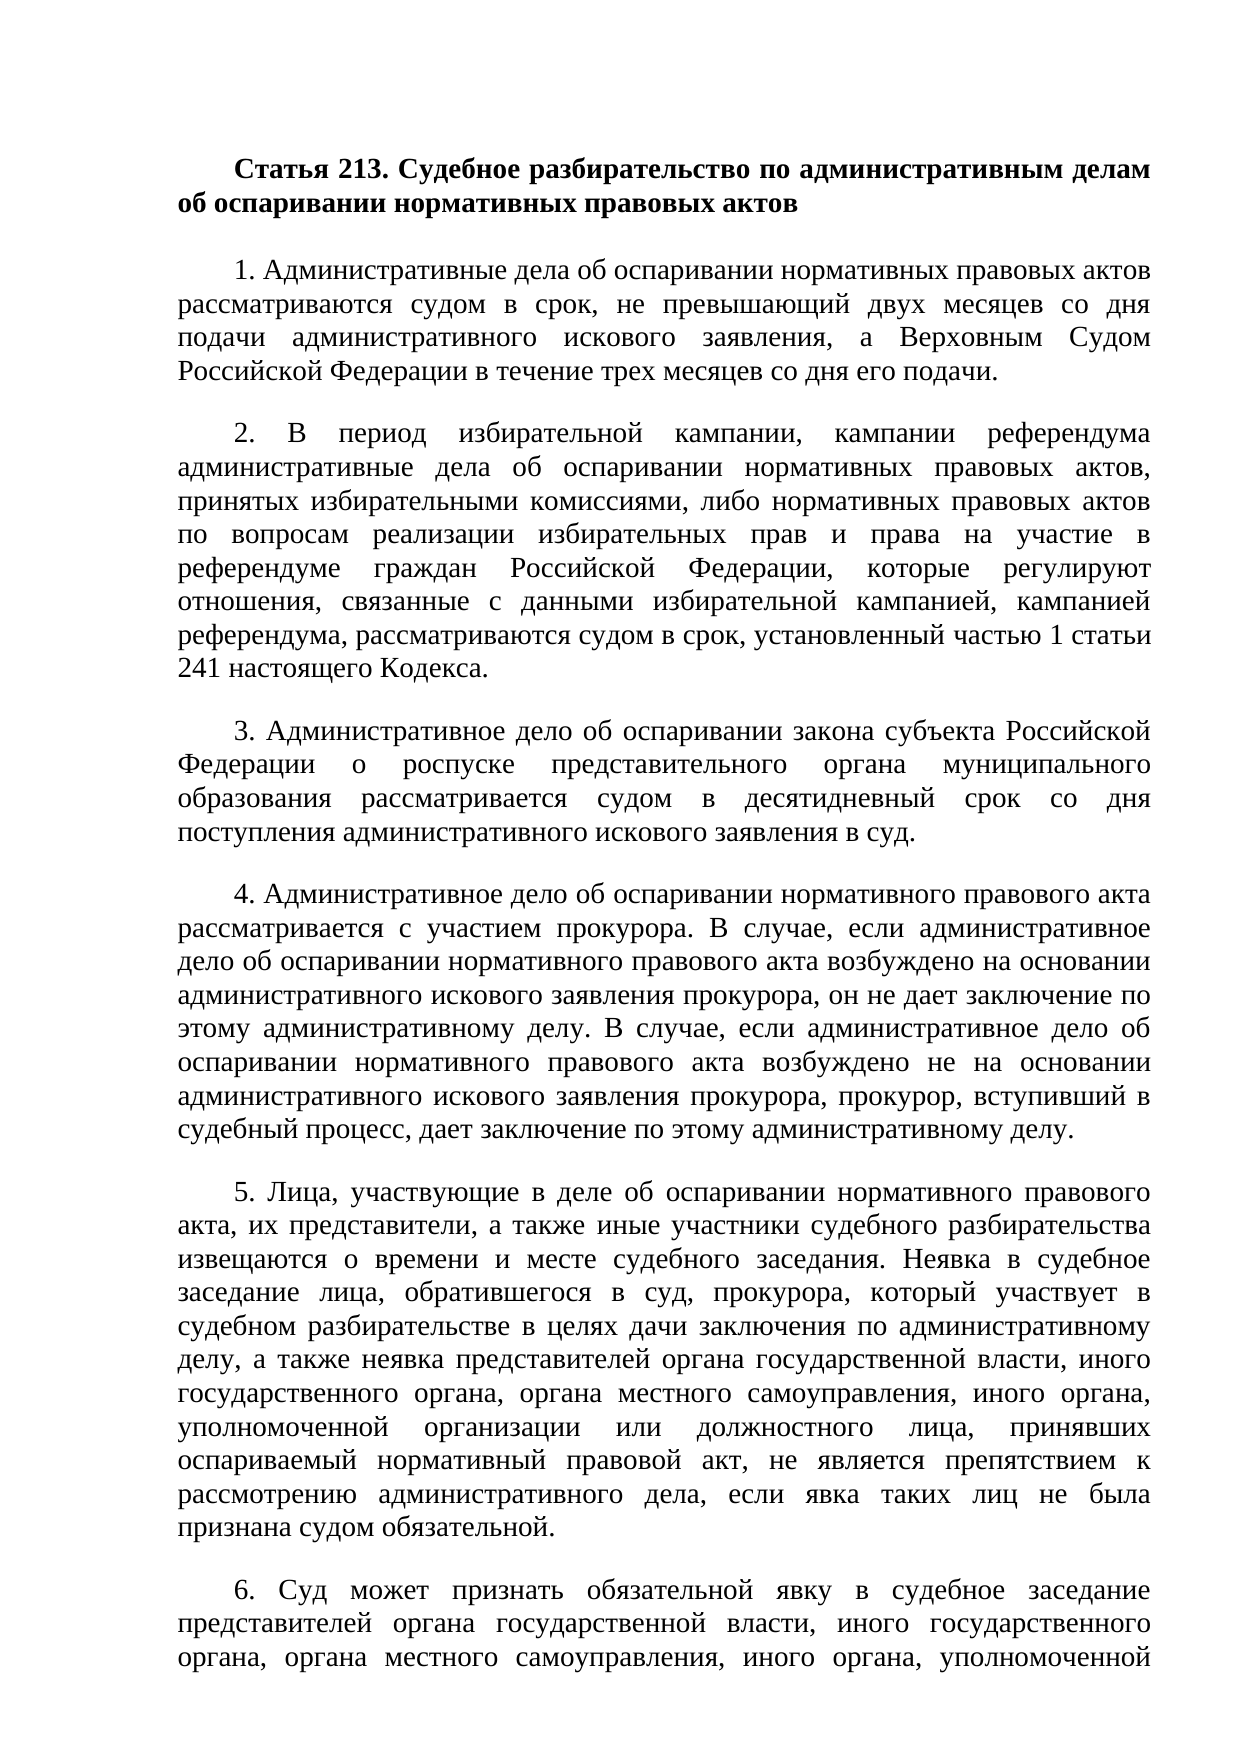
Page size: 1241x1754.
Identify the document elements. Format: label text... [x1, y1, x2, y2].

text 4. Административное дело об оспаривании нормативного правового акта рассматривается с участием прокурора. В случае, если административное дело об оспаривании нормативного правового акта возбуждено на основании административного искового заявления прокурора, он не дает заключение по этому административному делу. В случае, если административное дело об оспаривании нормативного правового акта возбуждено не на основании административного искового заявления прокурора, прокурор, вступивший в судебный процесс, дает заключение по этому административному делу. [177, 876, 1152, 1145]
text 3. Административное дело об оспаривании закона субъекта Российской Федерации о роспуске представительного органа муниципального образования рассматривается судом в десятидневный срок со дня поступления административного искового заявления в суд. [177, 713, 1152, 847]
text 5. Лица, участвующие в деле об оспаривании нормативного правового акта, их представители, а также иные участники судебного разбирательства извещаются о времени и месте судебного заседания. Неявка в судебное заседание лица, обратившегося в суд, прокурора, который участвует в судебном разбирательстве в целях дачи заключения по административному делу, а также неявка представителей органа государственной власти, иного государственного органа, органа местного самоуправления, иного органа, уполномоченной организации или должностного лица, принявших оспариваемый нормативный правовой акт, не является препятствием к рассмотрению административного дела, если явка таких лиц не была признана судом обязательной. [177, 1174, 1152, 1543]
text 1. Административные дела об оспаривании нормативных правовых актов рассматриваются судом в срок, не превышающий двух месяцев со дня подачи административного искового заявления, а Верховным Судом Российской Федерации в течение трех месяцев со дня его подачи. [177, 252, 1152, 386]
text 2. В период избирательной кампании, кампании референдума административные дела об оспаривании нормативных правовых актов, принятых избирательными комиссиями, либо нормативных правовых актов по вопросам реализации избирательных прав и права на участие в референдуме граждан Российской Федерации, которые регулируют отношения, связанные с данными избирательной кампанией, кампанией референдума, рассматриваются судом в срок, установленный частью 1 статьи 241 настоящего Кодекса. [177, 416, 1152, 684]
text Статья 213. Судебное разбирательство по административным делам об оспаривании нормативных правовых актов [177, 152, 1152, 219]
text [177, 1572, 1152, 1673]
